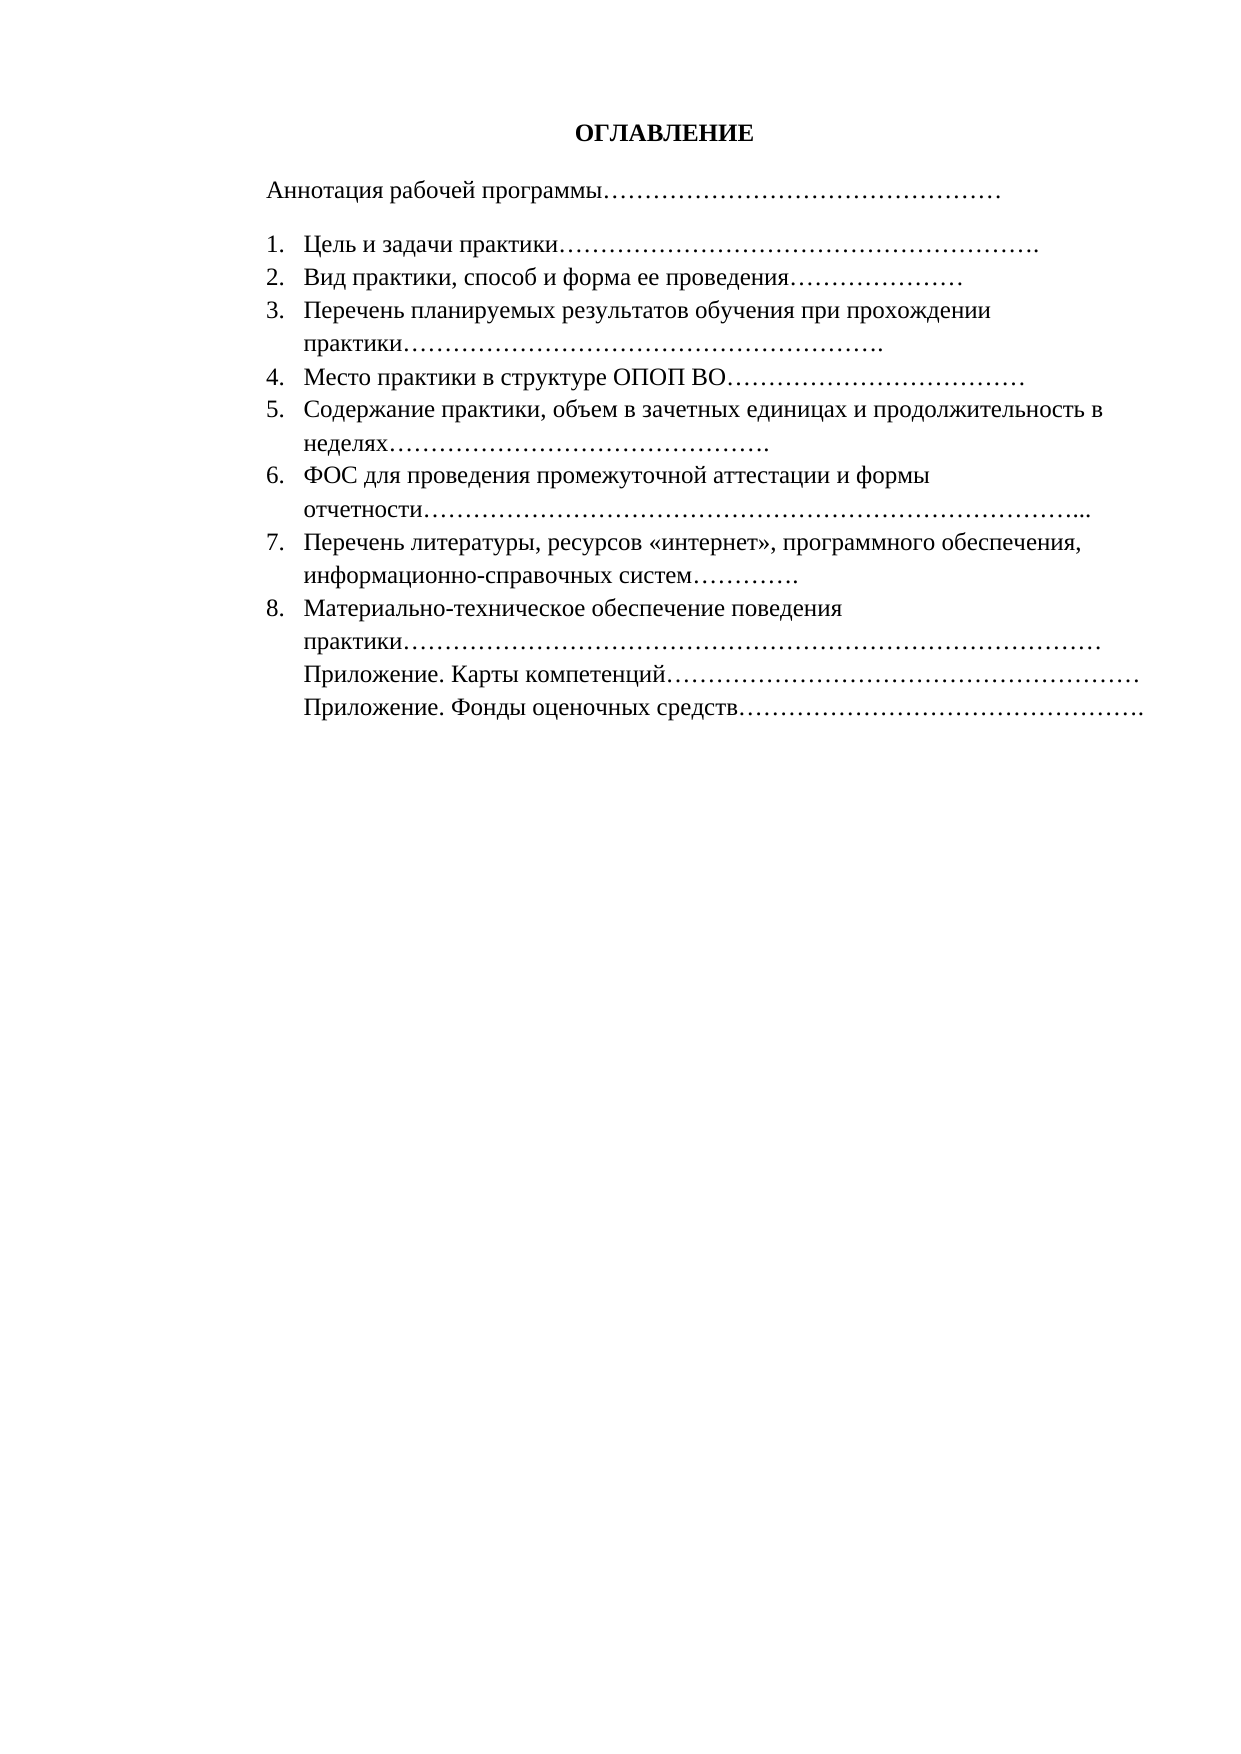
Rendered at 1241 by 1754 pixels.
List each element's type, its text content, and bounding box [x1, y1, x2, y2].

list Цель и задачи практики…………………………………………………. [266, 229, 1152, 258]
list Вид практики, способ и форма ее проведения………………… [266, 262, 1152, 291]
list Приложение. Фонды оценочных средств…………………………………………. [303, 692, 1152, 721]
list Приложение. Карты компетенций………………………………………………… [303, 659, 1152, 687]
text Аннотация рабочей программы………………………………………… [192, 176, 1152, 204]
text ОГЛАВЛЕНИЕ [177, 118, 1152, 147]
list Материально-техническое обеспечение поведения практики………………………………………………………………………… [266, 593, 1152, 654]
list ФОС для проведения промежуточной аттестации и формы отчетности……………………………………………………………………... [266, 461, 1152, 522]
list Перечень литературы, ресурсов «интернет», программного обеспечения, информационно-справочных систем…………. [266, 527, 1152, 588]
list Место практики в структуре ОПОП ВО……………………………… [266, 362, 1152, 390]
list Перечень планируемых результатов обучения при прохождении практики…………………………………………………. [266, 296, 1152, 357]
list Содержание практики, объем в зачетных единицах и продолжительность в неделях………………………………………. [266, 394, 1152, 456]
